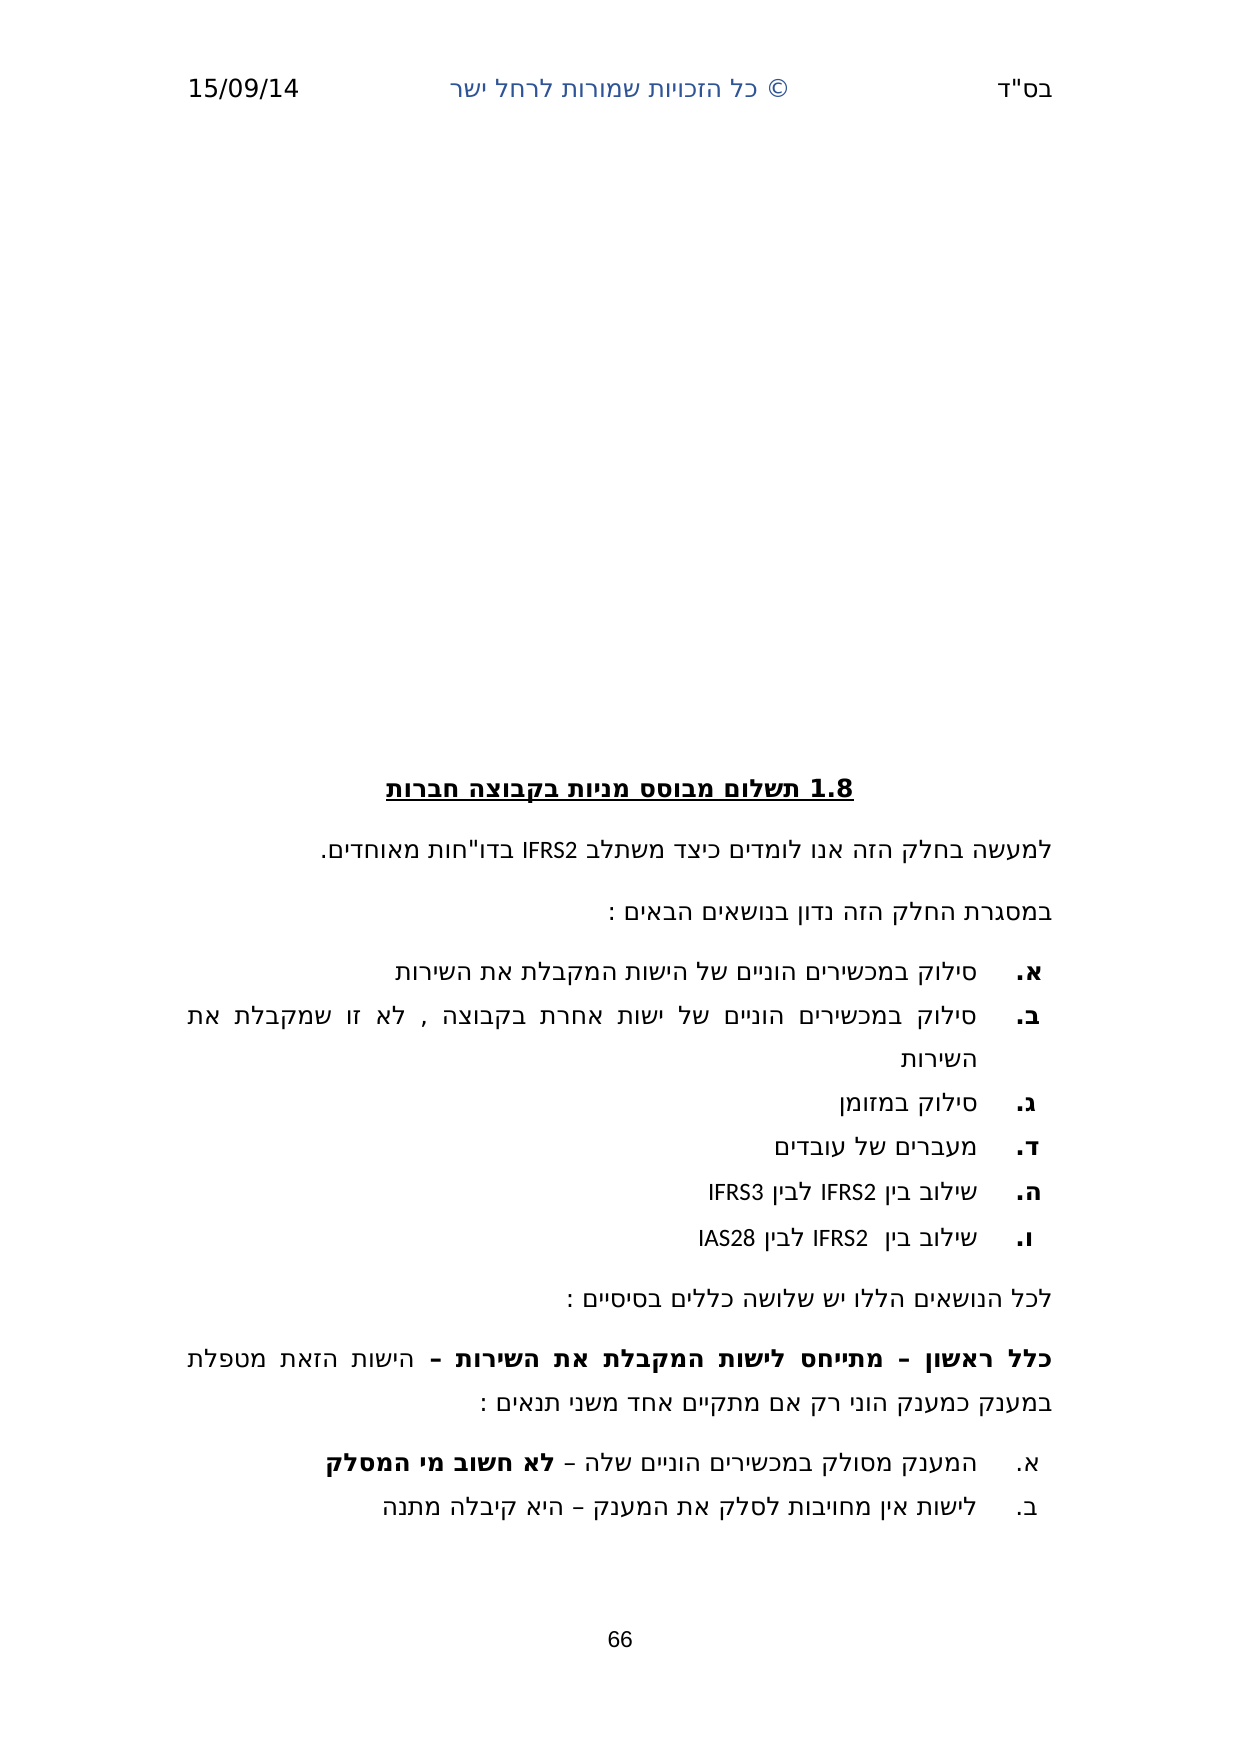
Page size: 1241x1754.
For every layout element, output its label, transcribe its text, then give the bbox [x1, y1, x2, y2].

list שילוב בין IFRS2 לבין IFRS3 [187, 1176, 1015, 1206]
list סילוק במכשירים הוניים של הישות המקבלת את השירות [187, 957, 1015, 986]
list סילוק במכשירים הוניים של ישות אחרת בקבוצה , לא זו שמקבלת את השירות [187, 1001, 1015, 1074]
text כלל ראשון – מתייחס לישות המקבלת את השירות – הישות הזאת מטפלת במענק כמענק הוני רק אם מתקיים אחד משני תנאים : [187, 1344, 1053, 1417]
list המענק מסולק במכשירים הוניים שלה – לא חשוב מי המסלק [187, 1449, 1015, 1478]
list מעברים של עובדים [187, 1132, 1015, 1161]
list שילוב בין IFRS2 לבין IAS28 [187, 1222, 1015, 1252]
list לישות אין מחויבות לסלק את המענק – היא קיבלה מתנה [187, 1492, 1015, 1522]
text למעשה בחלק הזה אנו לומדים כיצד משתלב IFRS2 בדו"חות מאוחדים. [187, 834, 1053, 865]
list סילוק במזומן [187, 1088, 1015, 1118]
text 1.8 תשלום מבוסס מניות בקבוצה חברות [187, 774, 1053, 803]
text לכל הנושאים הללו יש שלושה כללים בסיסיים : [187, 1284, 1053, 1313]
text במסגרת החלק הזה נדון בנושאים הבאים : [187, 897, 1053, 926]
